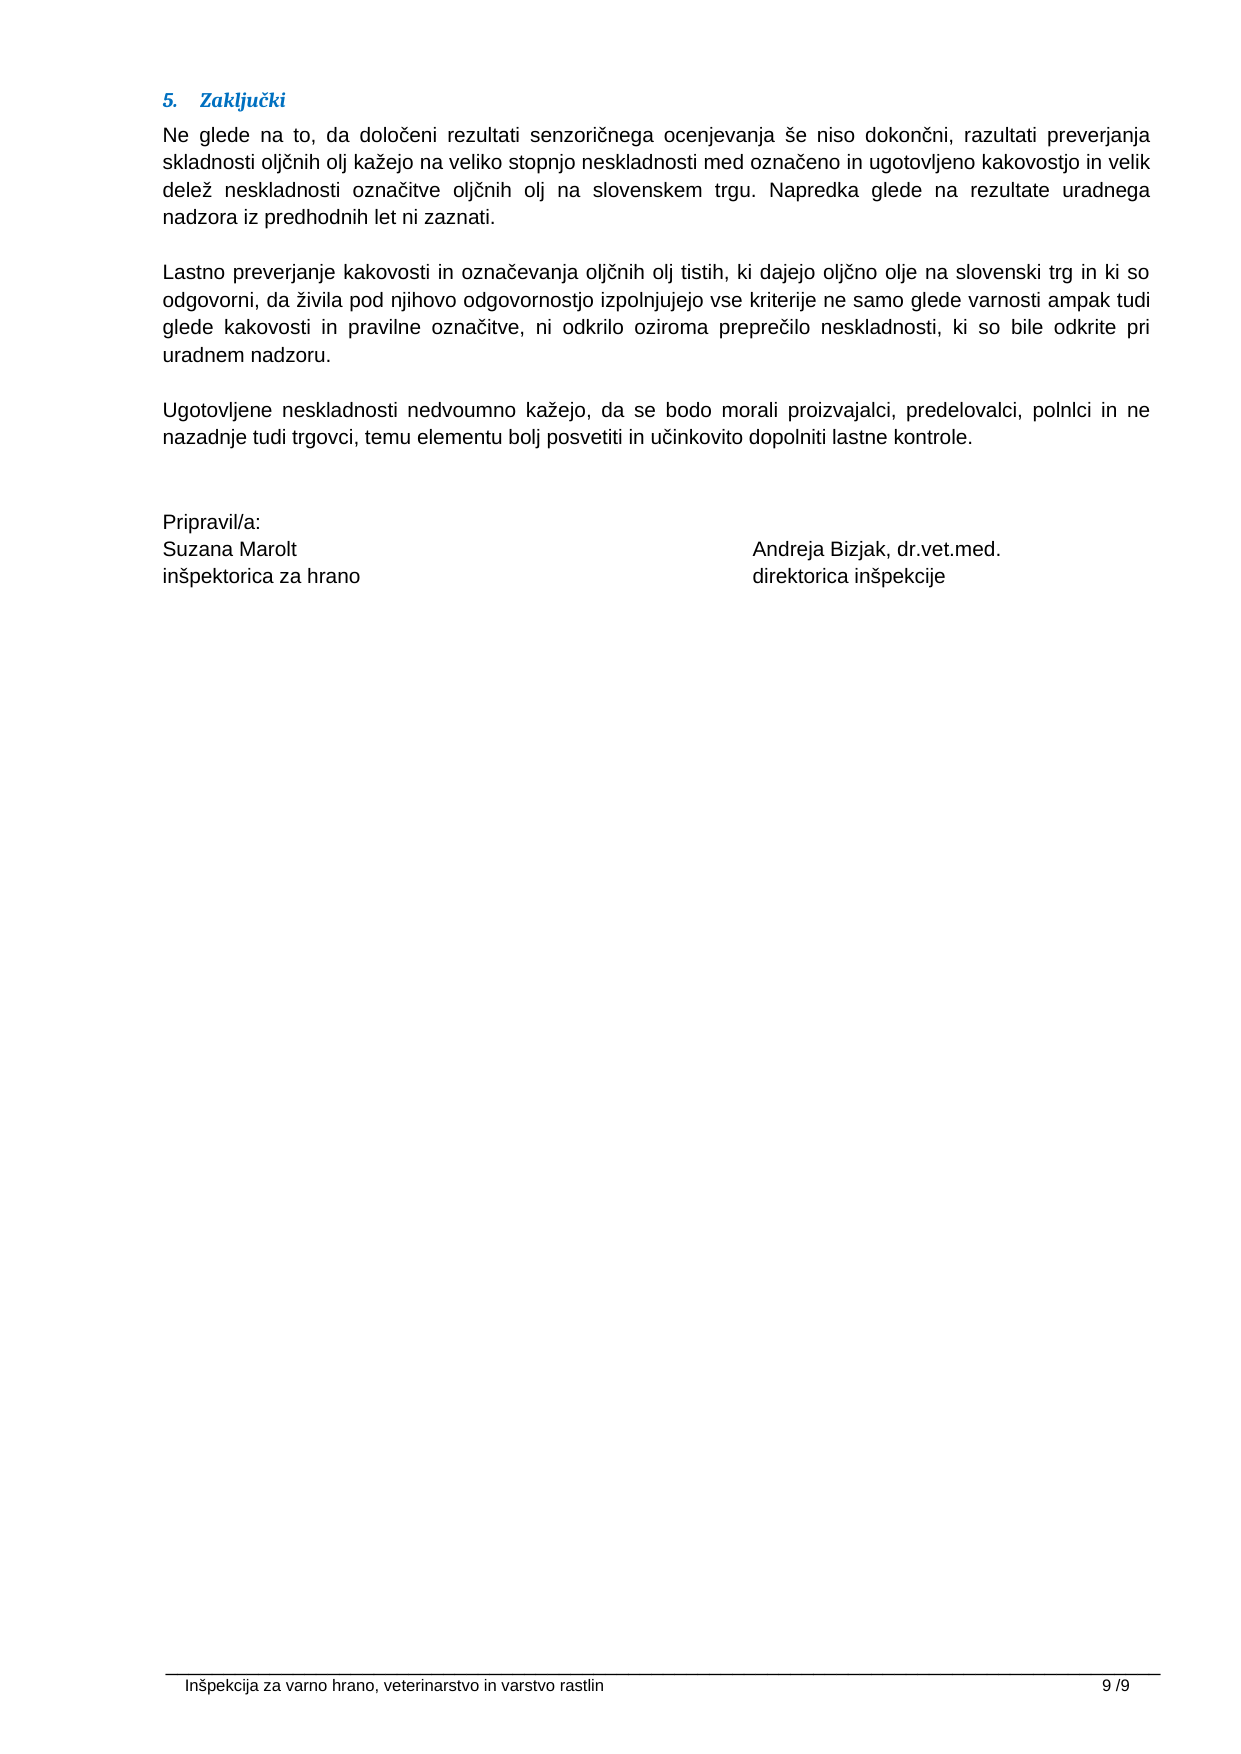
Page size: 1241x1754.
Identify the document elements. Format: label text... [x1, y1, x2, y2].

text Ne glede na to, da določeni rezultati senzoričnega ocenjevanja še niso dokončni, razultati preverjanja skladnosti oljčnih olj kažejo na veliko stopnjo neskladnosti med označeno in ugotovljeno kakovostjo in velik delež neskladnosti označitve oljčnih olj na slovenskem trgu. Napredka glede na rezultate uradnega nadzora iz predhodnih let ni zaznati. [162, 122, 1152, 229]
text inšpektorica za hrano direktorica inšpekcije [162, 561, 1152, 588]
text Suzana Marolt Andreja Bizjak, dr.vet.med. [162, 534, 1152, 561]
text Lastno preverjanje kakovosti in označevanja oljčnih olj tistih, ki dajejo oljčno olje na slovenski trg in ki so odgovorni, da živila pod njihovo odgovornostjo izpolnjujejo vse kriterije ne samo glede varnosti ampak tudi glede kakovosti in pravilne označitve, ni odkrilo oziroma preprečilo neskladnosti, ki so bile odkrite pri uradnem nadzoru. [162, 260, 1152, 366]
text Pripravil/a: [162, 507, 1152, 534]
text Ugotovljene neskladnosti nedvoumno kažejo, da se bodo morali proizvajalci, predelovalci, polnlci in ne nazadnje tudi trgovci, temu elementu bolj posvetiti in učinkovito dopolniti lastne kontrole. [162, 397, 1152, 449]
subtitle Zaključki [162, 89, 1152, 113]
